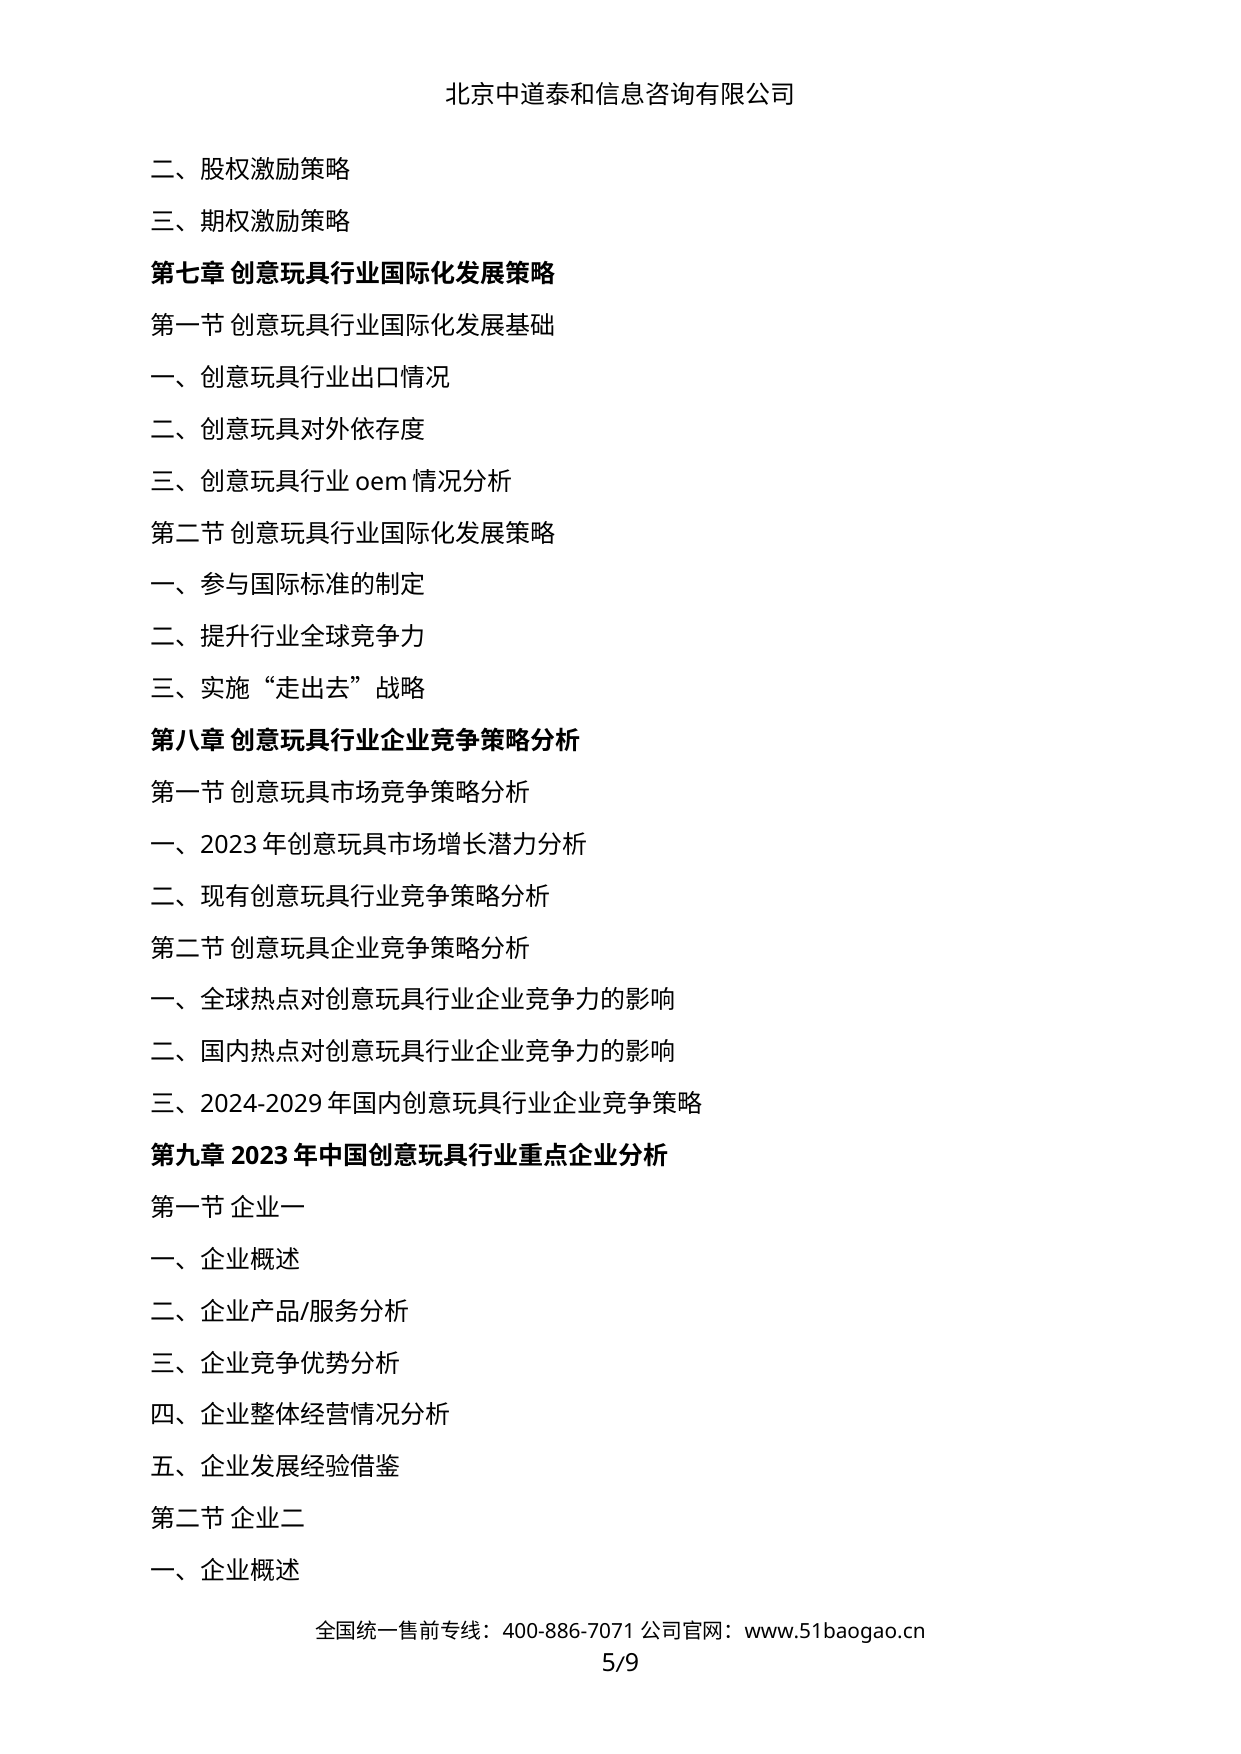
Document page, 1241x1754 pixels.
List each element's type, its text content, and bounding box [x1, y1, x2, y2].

text 一、全球热点对创意玩具行业企业竞争力的影响 [150, 980, 1090, 1016]
text 第二节 创意玩具企业竞争策略分析 [150, 928, 1090, 964]
text 一、2023年创意玩具市场增长潜力分析 [150, 824, 1090, 861]
text 三、期权激励策略 [150, 202, 1090, 238]
text 三、企业竞争优势分析 [150, 1343, 1090, 1379]
text 第一节 创意玩具市场竞争策略分析 [150, 772, 1090, 809]
text 一、参与国际标准的制定 [150, 565, 1090, 601]
text 一、创意玩具行业出口情况 [150, 357, 1090, 394]
text 三、创意玩具行业oem情况分析 [150, 461, 1090, 497]
text 四、企业整体经营情况分析 [150, 1395, 1090, 1431]
text 一、企业概述 [150, 1239, 1090, 1276]
text 三、2024-2029年国内创意玩具行业企业竞争策略 [150, 1084, 1090, 1120]
text 第九章 2023年中国创意玩具行业重点企业分析 [150, 1136, 1090, 1172]
text 一、企业概述 [150, 1551, 1090, 1587]
text 第一节 创意玩具行业国际化发展基础 [150, 306, 1090, 342]
text 二、提升行业全球竞争力 [150, 617, 1090, 653]
text 第八章 创意玩具行业企业竞争策略分析 [150, 721, 1090, 757]
text 五、企业发展经验借鉴 [150, 1447, 1090, 1483]
text 第七章 创意玩具行业国际化发展策略 [150, 254, 1090, 290]
text 二、股权激励策略 [150, 150, 1090, 186]
text 二、企业产品/服务分析 [150, 1291, 1090, 1327]
text 二、创意玩具对外依存度 [150, 409, 1090, 446]
text 二、现有创意玩具行业竞争策略分析 [150, 876, 1090, 912]
text 二、国内热点对创意玩具行业企业竞争力的影响 [150, 1032, 1090, 1068]
text 三、实施“走出去”战略 [150, 669, 1090, 705]
text 第二节 企业二 [150, 1499, 1090, 1535]
text 第一节 企业一 [150, 1187, 1090, 1224]
text 第二节 创意玩具行业国际化发展策略 [150, 513, 1090, 549]
